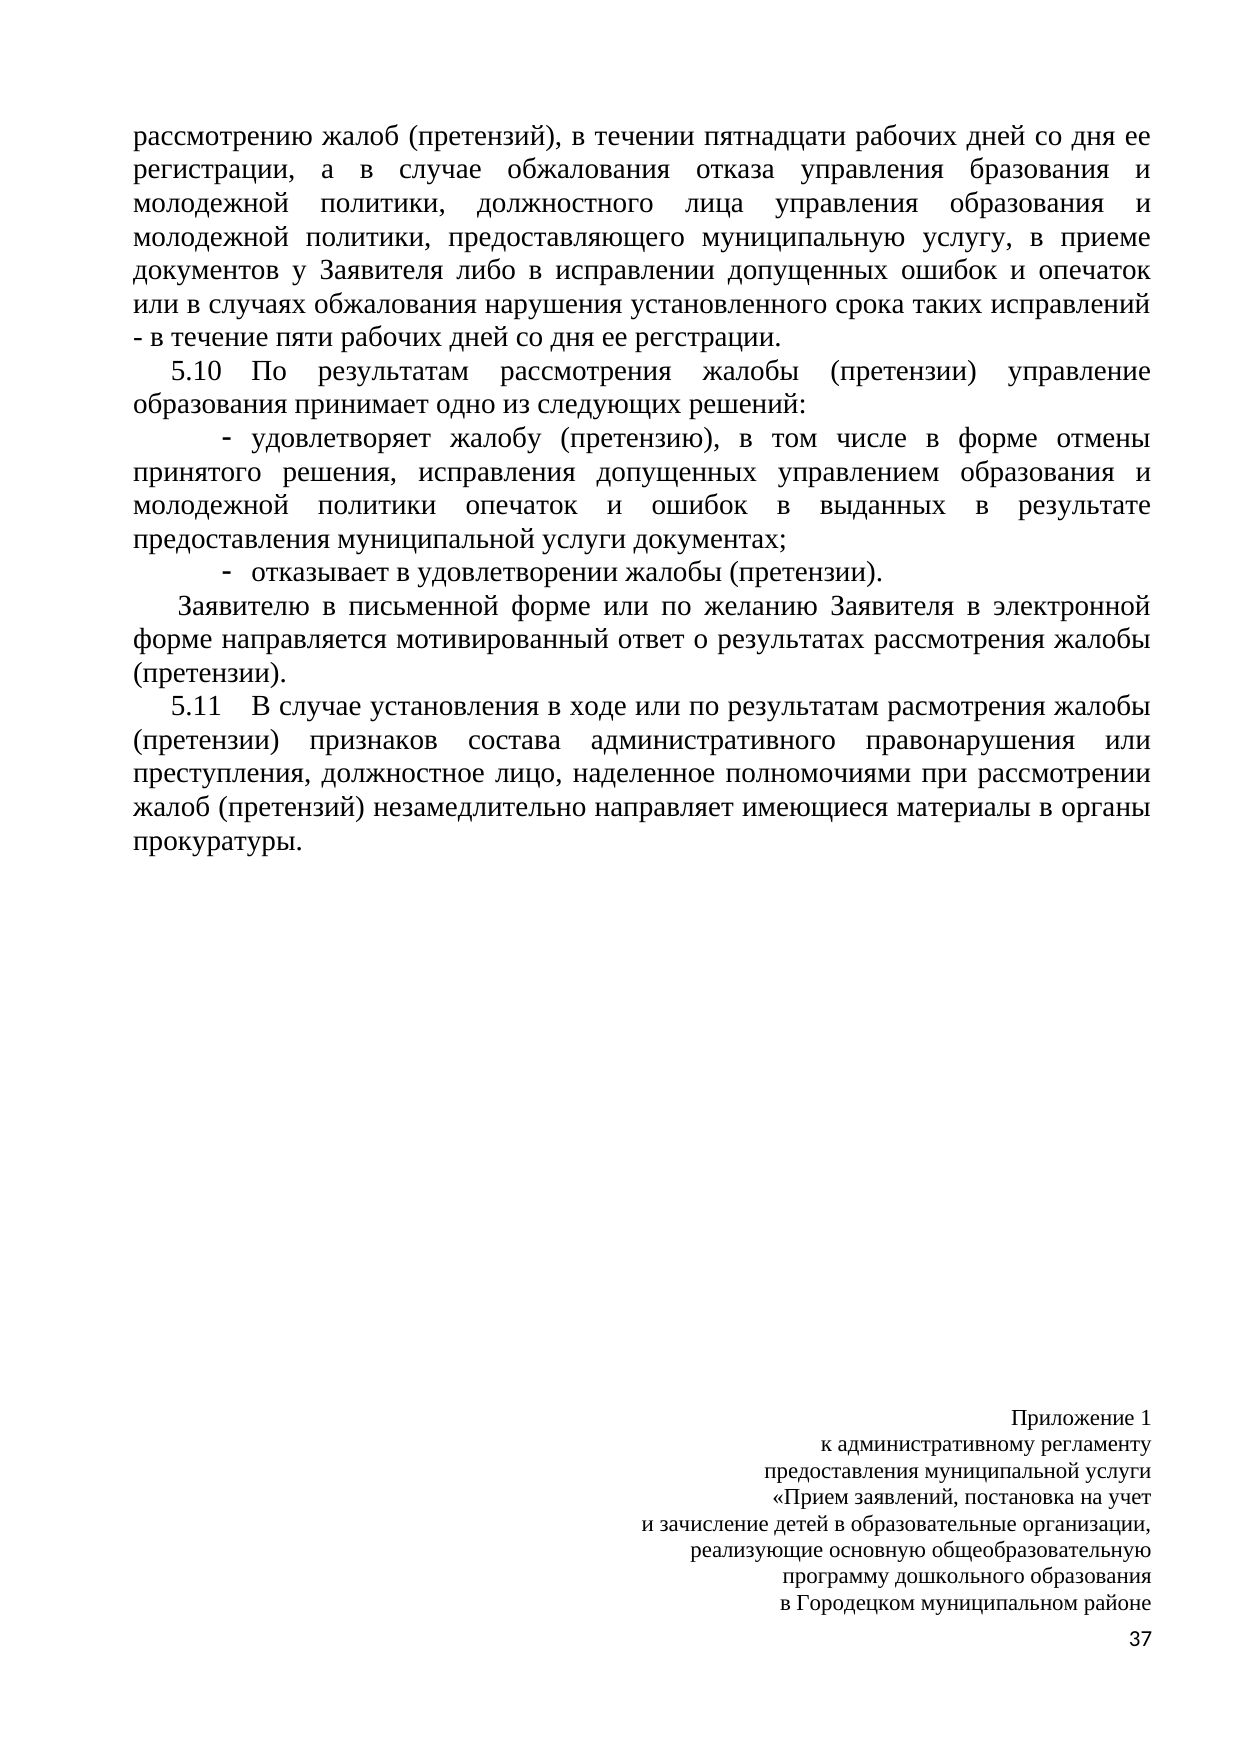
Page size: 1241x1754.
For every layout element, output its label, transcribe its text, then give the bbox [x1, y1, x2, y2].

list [133, 118, 1152, 353]
list реализующие основную общеобразовательную [133, 1536, 1152, 1562]
list В случае установления в ходе или по результатам расмотрения жалобы (претензии) признаков состава административного правонарушения или преступления, должностное лицо, наделенное полномочиями при рассмотрении жалоб (претензий) незамедлительно направляет имеющиеся материалы в органы прокуратуры. [133, 688, 1152, 856]
text Приложение 1 [133, 1404, 1152, 1431]
list в Городецком муниципальном районе [133, 1589, 1152, 1615]
list и зачисление детей в образовательные организации, [133, 1509, 1152, 1536]
list «Прием заявлений, постановка на учет [133, 1483, 1152, 1509]
list удовлетворяет жалобу (претензию), в том числе в форме отмены принятого решения, исправления допущенных управлением образования и молодежной политики опечаток и ошибок в выданных в результате предоставления муниципальной услуги документах; [133, 420, 1152, 554]
text к административному регламенту [133, 1431, 1152, 1457]
list Заявителю в письменной форме или по желанию Заявителя в электронной форме направляется мотивированный ответ о результатах рассмотрения жалобы (претензии). [133, 588, 1152, 688]
list программу дошкольного образования [133, 1562, 1152, 1589]
list предоставления муниципальной услуги [133, 1457, 1152, 1483]
list По результатам рассмотрения жалобы (претензии) управление образования принимает одно из следующих решений: [133, 353, 1152, 420]
list отказывает в удовлетворении жалобы (претензии). [133, 554, 1152, 588]
